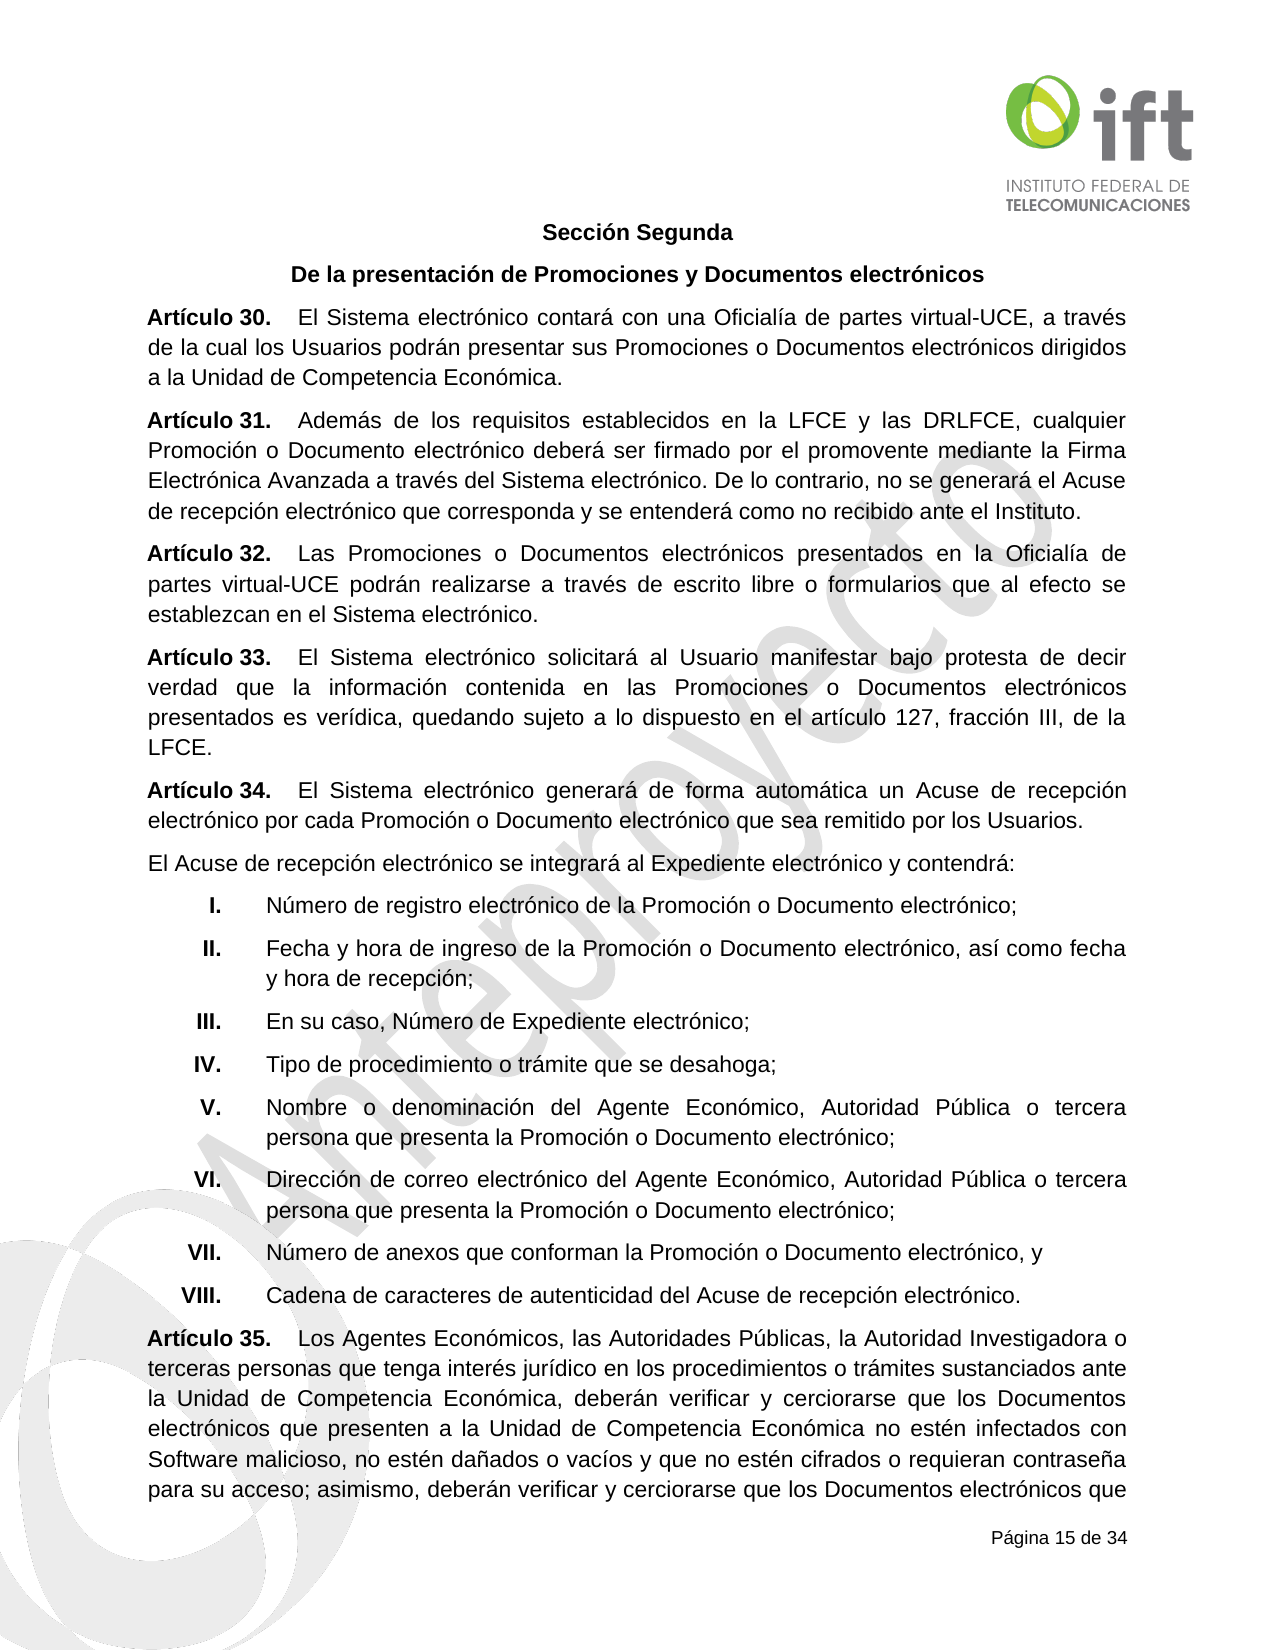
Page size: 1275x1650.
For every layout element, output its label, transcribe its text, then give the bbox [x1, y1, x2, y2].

list Nombre o denominación del Agente Económico, Autoridad Pública o tercera persona que presenta la Promoción o Documento electrónico; [222, 1093, 1127, 1150]
list Cadena de caracteres de autenticidad del Acuse de recepción electrónico. [222, 1282, 1127, 1308]
subtitle Las Promociones o Documentos electrónicos presentados en la Oficialía de partes virtual-UCE podrán realizarse a través de escrito libre o formularios que al efecto se establezcan en el Sistema electrónico. [147, 540, 1127, 627]
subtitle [147, 1325, 1127, 1502]
list Número de registro electrónico de la Promoción o Documento electrónico; [222, 892, 1127, 919]
subtitle El Sistema electrónico contará con una Oficialía de partes virtual-UCE, a través de la cual los Usuarios podrán presentar sus Promociones o Documentos electrónicos dirigidos a la Unidad de Competencia Económica. [147, 304, 1127, 391]
subtitle Sección Segunda [148, 218, 1127, 245]
subtitle El Sistema electrónico generará de forma automática un Acuse de recepción electrónico por cada Promoción o Documento electrónico que sea remitido por los Usuarios. [147, 777, 1127, 833]
picture [0, 0, 1269, 1650]
text El Acuse de recepción electrónico se integrará al Expediente electrónico y contendrá: [148, 850, 1127, 876]
subtitle Además de los requisitos establecidos en la LFCE y las DRLFCE, cualquier Promoción o Documento electrónico deberá ser firmado por el promovente mediante la Firma Electrónica Avanzada a través del Sistema electrónico. De lo contrario, no se generará el Acuse de recepción electrónico que corresponda y se entenderá como no recibido ante el Instituto. [147, 407, 1127, 524]
list En su caso, Número de Expediente electrónico; [222, 1008, 1127, 1034]
subtitle De la presentación de Promociones y Documentos electrónicos [148, 261, 1127, 288]
subtitle El Sistema electrónico solicitará al Usuario manifestar bajo protesta de decir verdad que la información contenida en las Promociones o Documentos electrónicos presentados es verídica, quedando sujeto a lo dispuesto en el artículo 127, fracción III, de la LFCE. [147, 643, 1127, 761]
list Dirección de correo electrónico del Agente Económico, Autoridad Pública o tercera persona que presenta la Promoción o Documento electrónico; [222, 1166, 1127, 1223]
list Número de anexos que conforman la Promoción o Documento electrónico, y [222, 1239, 1127, 1266]
list Fecha y hora de ingreso de la Promoción o Documento electrónico, así como fecha y hora de recepción; [222, 935, 1127, 992]
list Tipo de procedimiento o trámite que se desahoga; [222, 1051, 1127, 1077]
